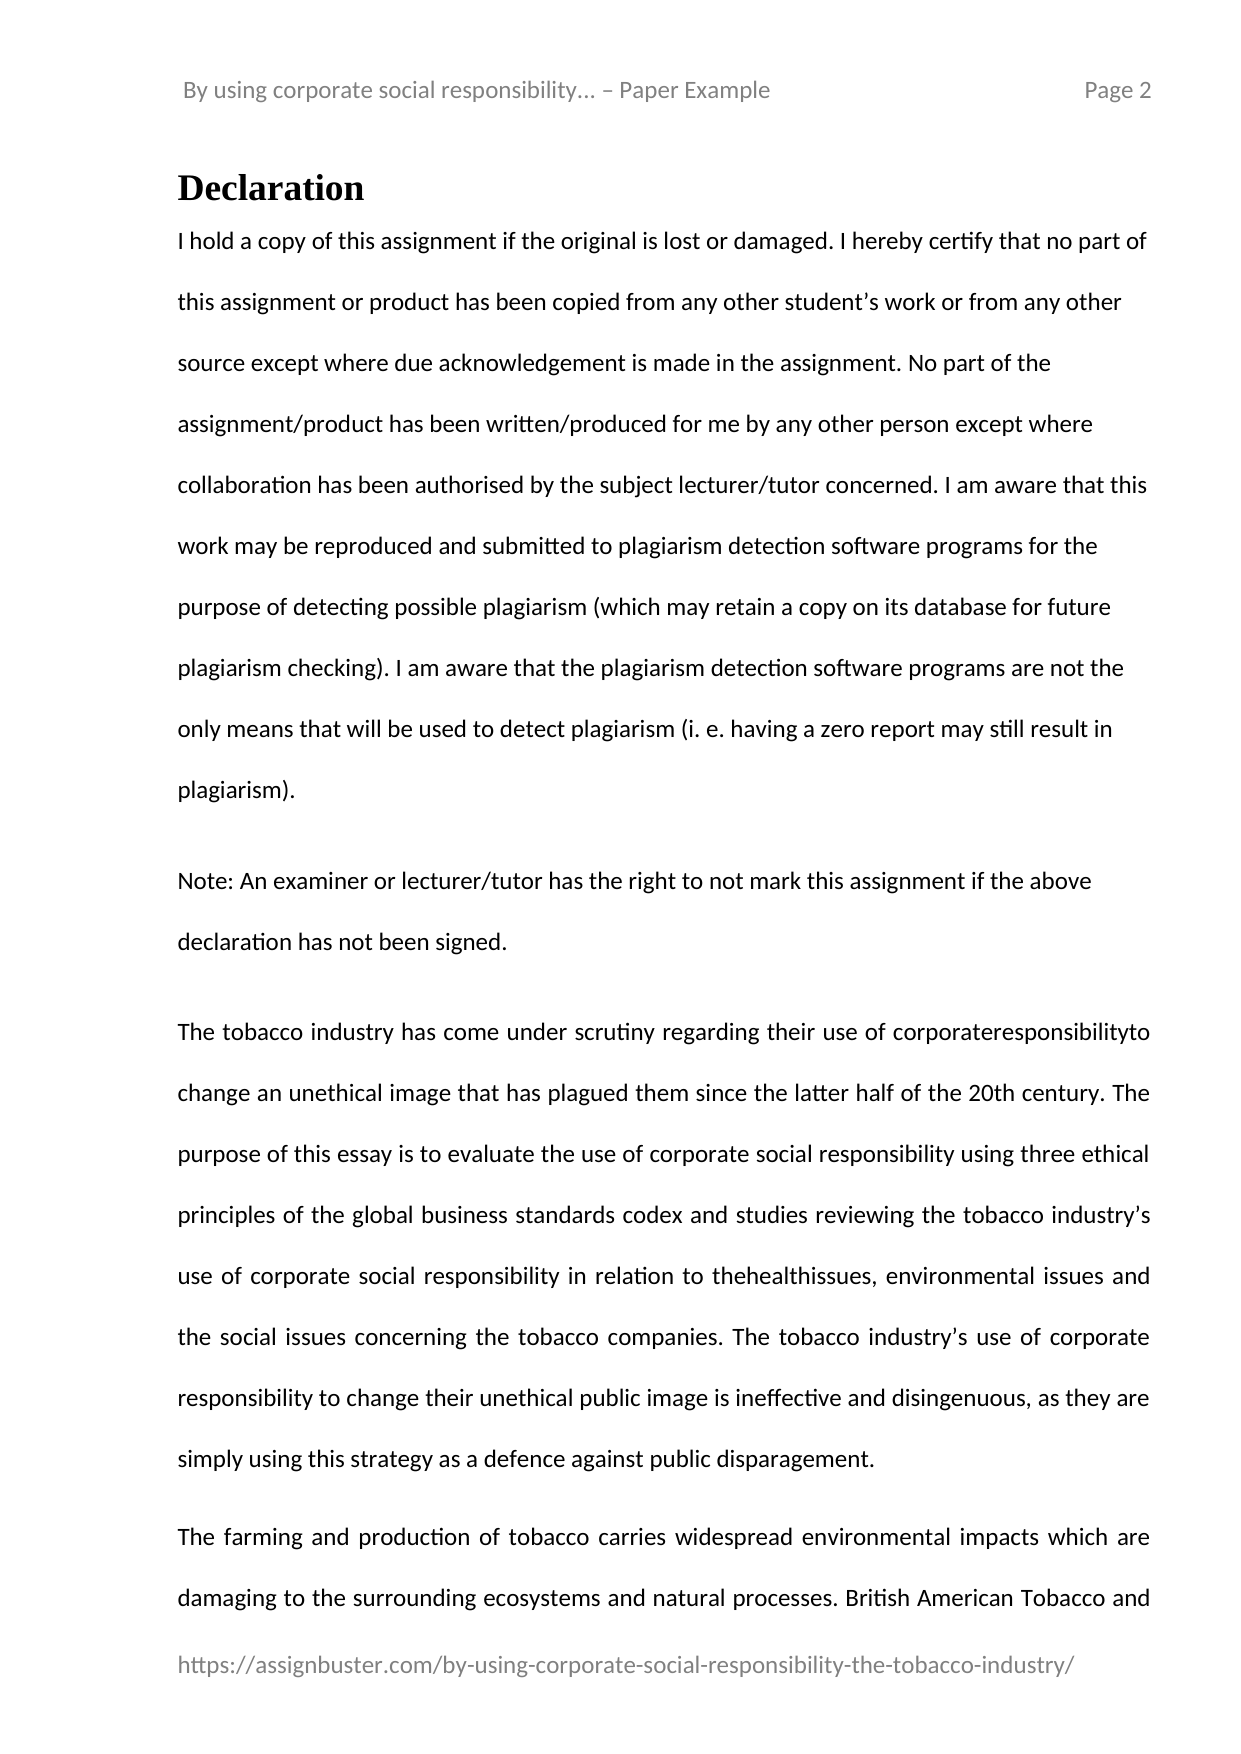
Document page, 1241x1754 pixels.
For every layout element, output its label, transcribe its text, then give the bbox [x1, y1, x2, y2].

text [177, 1521, 1152, 1613]
text Note: An examiner or lecturer/tutor has the right to not mark this assignment if the above declaration has not been signed. [177, 865, 1152, 956]
text The tobacco industry has come under scrutiny regarding their use of corporateresponsibilityto change an unethical image that has plagued them since the latter half of the 20th century. The purpose of this essay is to evaluate the use of corporate social responsibility using three ethical principles of the global business standards codex and studies reviewing the tobacco industry’s use of corporate social responsibility in relation to thehealthissues, environmental issues and the social issues concerning the tobacco companies. The tobacco industry’s use of corporate responsibility to change their unethical public image is ineffective and disingenuous, as they are simply using this strategy as a defence against public disparagement. [177, 1016, 1152, 1474]
text I hold a copy of this assignment if the original is lost or damaged. I hereby certify that no part of this assignment or product has been copied from any other student’s work or from any other source except where due acknowledgement is made in the assignment. No part of the assignment/product has been written/produced for me by any other person except where collaboration has been authorised by the subject lecturer/tutor concerned. I am aware that this work may be reproduced and submitted to plagiarism detection software programs for the purpose of detecting possible plagiarism (which may retain a copy on its database for future plagiarism checking). I am aware that the plagiarism detection software programs are not the only means that will be used to detect plagiarism (i. e. having a zero report may still result in plagiarism). [177, 225, 1152, 805]
subtitle Declaration [177, 166, 1152, 209]
